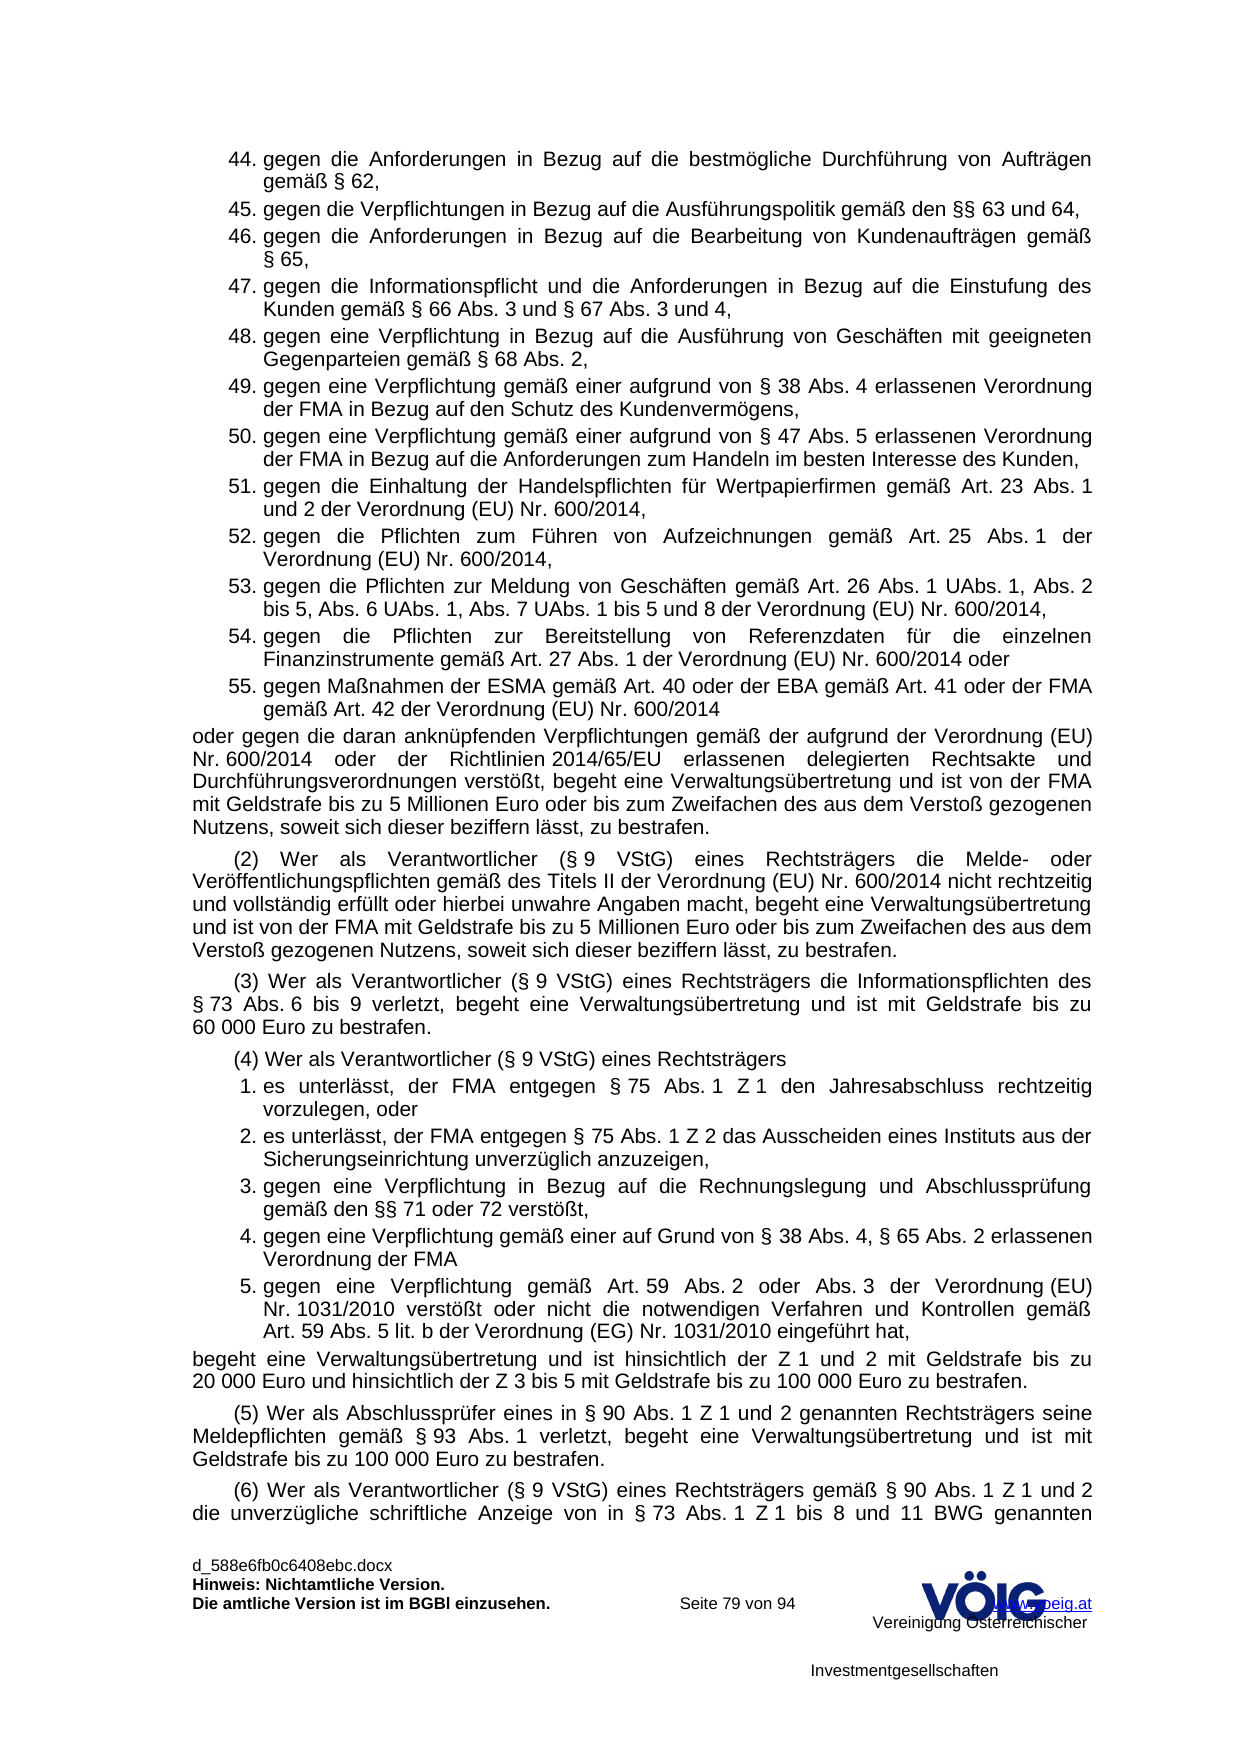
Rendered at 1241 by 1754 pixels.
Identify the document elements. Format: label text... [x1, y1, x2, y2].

text (3) Wer als Verantwortlicher (§ 9 VStG) eines Rechtsträgers die Informationspflichten des § 73 Abs. 6 bis 9 verletzt, begeht eine Verwaltungsübertretung und ist mit Geldstrafe bis zu 60 000 Euro zu bestrafen. [192, 971, 1093, 1039]
text 47. gegen die Informationspflicht und die Anforderungen in Bezug auf die Einstufung des Kunden gemäß § 66 Abs. 3 und § 67 Abs. 3 und 4, [192, 275, 1093, 321]
text (5) Wer als Abschlussprüfer eines in § 90 Abs. 1 Z 1 und 2 genannten Rechtsträgers seine Meldepflichten gemäß § 93 Abs. 1 verletzt, begeht eine Verwaltungsübertretung und ist mit Geldstrafe bis zu 100 000 Euro zu bestrafen. [192, 1402, 1093, 1471]
text 55. gegen Maßnahmen der ESMA gemäß Art. 40 oder der EBA gemäß Art. 41 oder der FMA gemäß Art. 42 der Verordnung (EU) Nr. 600/2014 [192, 675, 1093, 721]
text 45. gegen die Verpflichtungen in Bezug auf die Ausführungspolitik gemäß den §§ 63 und 64, [192, 198, 1093, 221]
text 51. gegen die Einhaltung der Handelspflichten für Wertpapierfirmen gemäß Art. 23 Abs. 1 und 2 der Verordnung (EU) Nr. 600/2014, [192, 475, 1093, 521]
text 48. gegen eine Verpflichtung in Bezug auf die Ausführung von Geschäften mit geeigneten Gegenparteien gemäß § 68 Abs. 2, [192, 325, 1093, 371]
text 50. gegen eine Verpflichtung gemäß einer aufgrund von § 47 Abs. 5 erlassenen Verordnung der FMA in Bezug auf die Anforderungen zum Handeln im besten Interesse des Kunden, [192, 425, 1093, 471]
text begeht eine Verwaltungsübertretung und ist hinsichtlich der Z 1 und 2 mit Geldstrafe bis zu 20 000 Euro und hinsichtlich der Z 3 bis 5 mit Geldstrafe bis zu 100 000 Euro zu bestrafen. [192, 1348, 1093, 1393]
text 54. gegen die Pflichten zur Bereitstellung von Referenzdaten für die einzelnen Finanzinstrumente gemäß Art. 27 Abs. 1 der Verordnung (EU) Nr. 600/2014 oder [192, 625, 1093, 671]
text (4) Wer als Verantwortlicher (§ 9 VStG) eines Rechtsträgers [192, 1048, 1093, 1071]
text 52. gegen die Pflichten zum Führen von Aufzeichnungen gemäß Art. 25 Abs. 1 der Verordnung (EU) Nr. 600/2014, [192, 525, 1093, 571]
text 44. gegen die Anforderungen in Bezug auf die bestmögliche Durchführung von Aufträgen gemäß § 62, [192, 148, 1093, 193]
text oder gegen die daran anknüpfenden Verpflichtungen gemäß der aufgrund der Verordnung (EU) Nr. 600/2014 oder der Richtlinien 2014/65/EU erlassenen delegierten Rechtsakte und Durchführungsverordnungen verstößt, begeht eine Verwaltungsübertretung und ist von der FMA mit Geldstrafe bis zu 5 Millionen Euro oder bis zum Zweifachen des aus dem Verstoß gezogenen Nutzens, soweit sich dieser beziffern lässt, zu bestrafen. [192, 725, 1093, 839]
text 3. gegen eine Verpflichtung in Bezug auf die Rechnungslegung und Abschlussprüfung gemäß den §§ 71 oder 72 verstößt, [192, 1175, 1093, 1221]
text (2) Wer als Verantwortlicher (§ 9 VStG) eines Rechtsträgers die Melde- oder Veröffentlichungspflichten gemäß des Titels II der Verordnung (EU) Nr. 600/2014 nicht rechtzeitig und vollständig erfüllt oder hierbei unwahre Angaben macht, begeht eine Verwaltungsübertretung und ist von der FMA mit Geldstrafe bis zu 5 Millionen Euro oder bis zum Zweifachen des aus dem Verstoß gezogenen Nutzens, soweit sich dieser beziffern lässt, zu bestrafen. [192, 848, 1093, 962]
text 4. gegen eine Verpflichtung gemäß einer auf Grund von § 38 Abs. 4, § 65 Abs. 2 erlassenen Verordnung der FMA [192, 1225, 1093, 1271]
text 53. gegen die Pflichten zur Meldung von Geschäften gemäß Art. 26 Abs. 1 UAbs. 1, Abs. 2 bis 5, Abs. 6 UAbs. 1, Abs. 7 UAbs. 1 bis 5 und 8 der Verordnung (EU) Nr. 600/2014, [192, 575, 1093, 621]
text 2. es unterlässt, der FMA entgegen § 75 Abs. 1 Z 2 das Ausscheiden eines Instituts aus der Sicherungseinrichtung unverzüglich anzuzeigen, [192, 1125, 1093, 1171]
text 1. es unterlässt, der FMA entgegen § 75 Abs. 1 Z 1 den Jahresabschluss rechtzeitig vorzulegen, oder [192, 1075, 1093, 1121]
text 49. gegen eine Verpflichtung gemäß einer aufgrund von § 38 Abs. 4 erlassenen Verordnung der FMA in Bezug auf den Schutz des Kundenvermögens, [192, 375, 1093, 421]
text 5. gegen eine Verpflichtung gemäß Art. 59 Abs. 2 oder Abs. 3 der Verordnung (EU) Nr. 1031/2010 verstößt oder nicht die notwendigen Verfahren und Kontrollen gemäß Art. 59 Abs. 5 lit. b der Verordnung (EG) Nr. 1031/2010 eingeführt hat, [192, 1275, 1093, 1343]
text 46. gegen die Anforderungen in Bezug auf die Bearbeitung von Kundenaufträgen gemäß § 65, [192, 225, 1093, 271]
picture [921, 1571, 1046, 1621]
